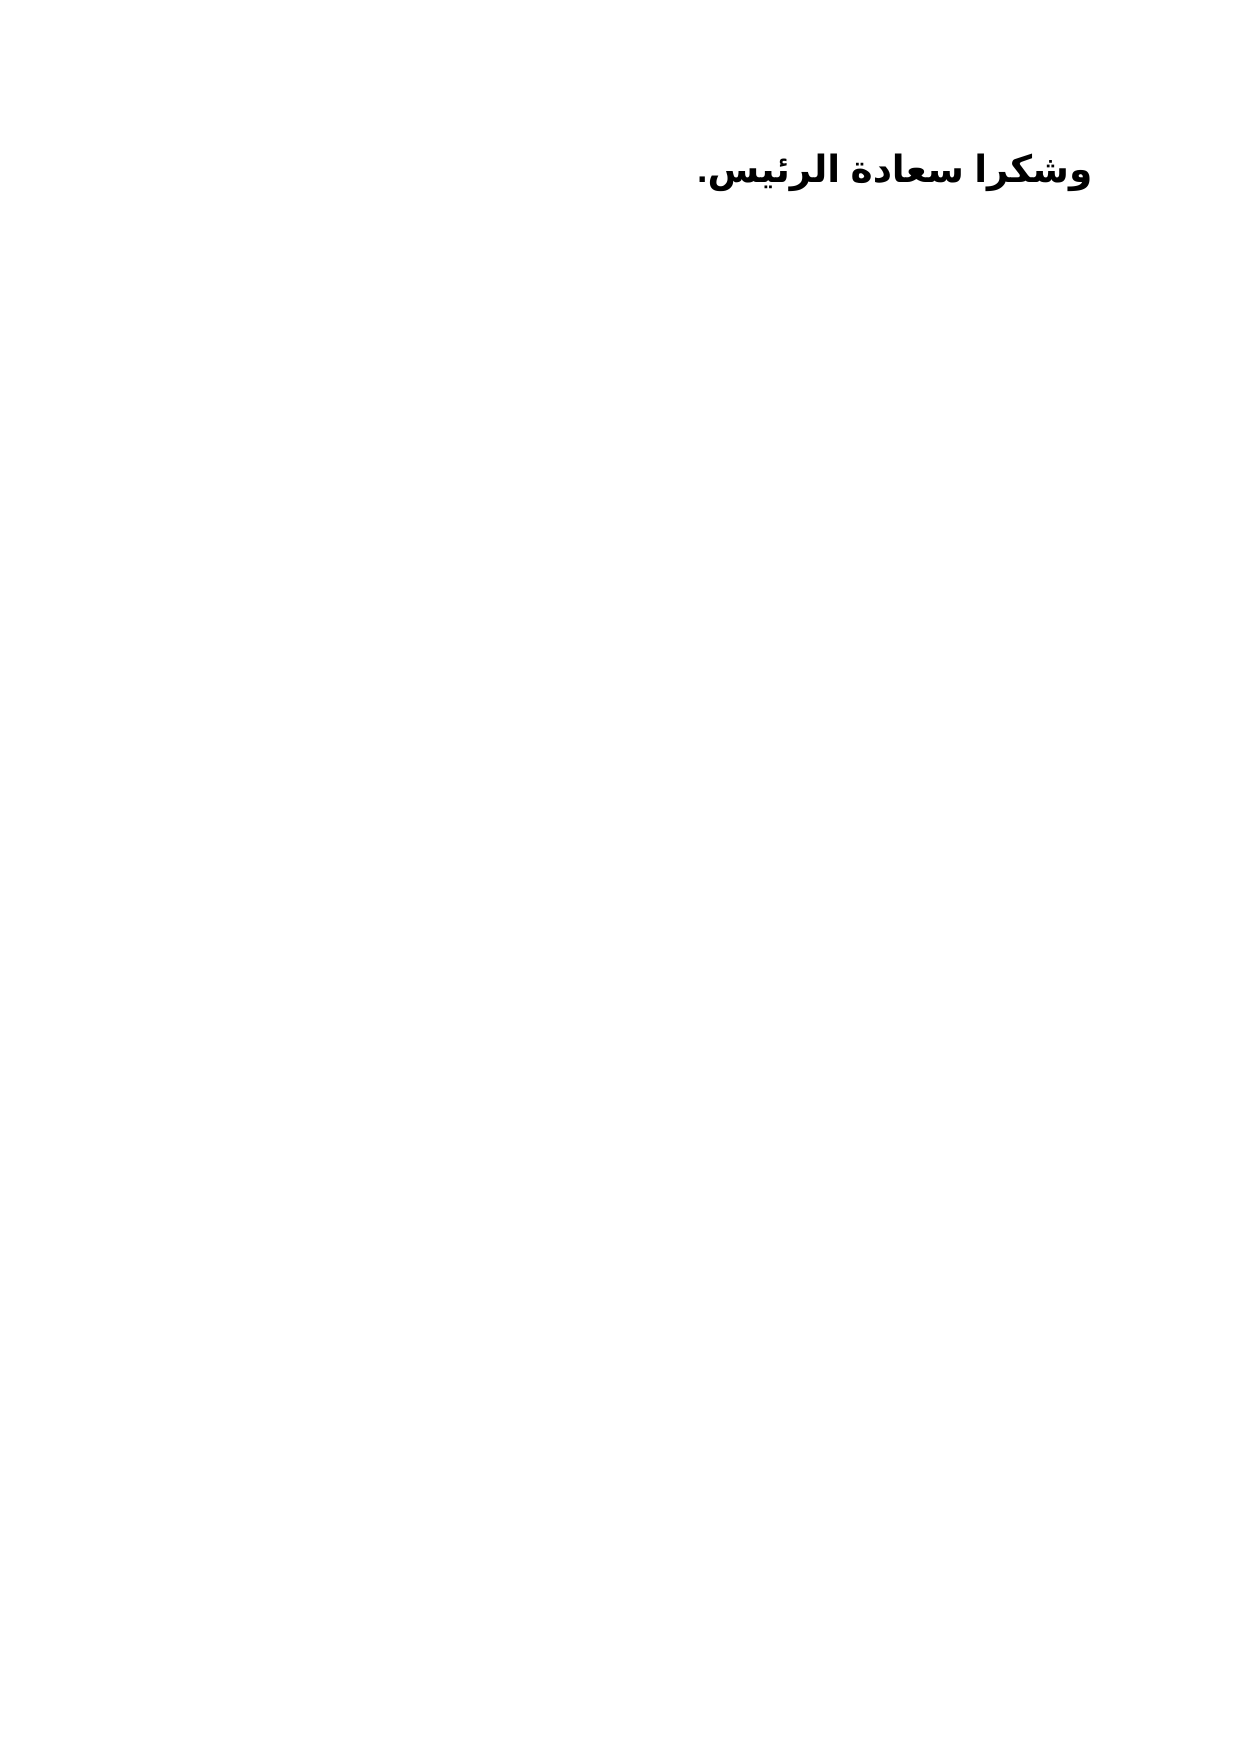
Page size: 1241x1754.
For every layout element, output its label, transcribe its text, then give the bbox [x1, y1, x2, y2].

text وشكرا سعادة الرئيس. [148, 148, 1093, 191]
